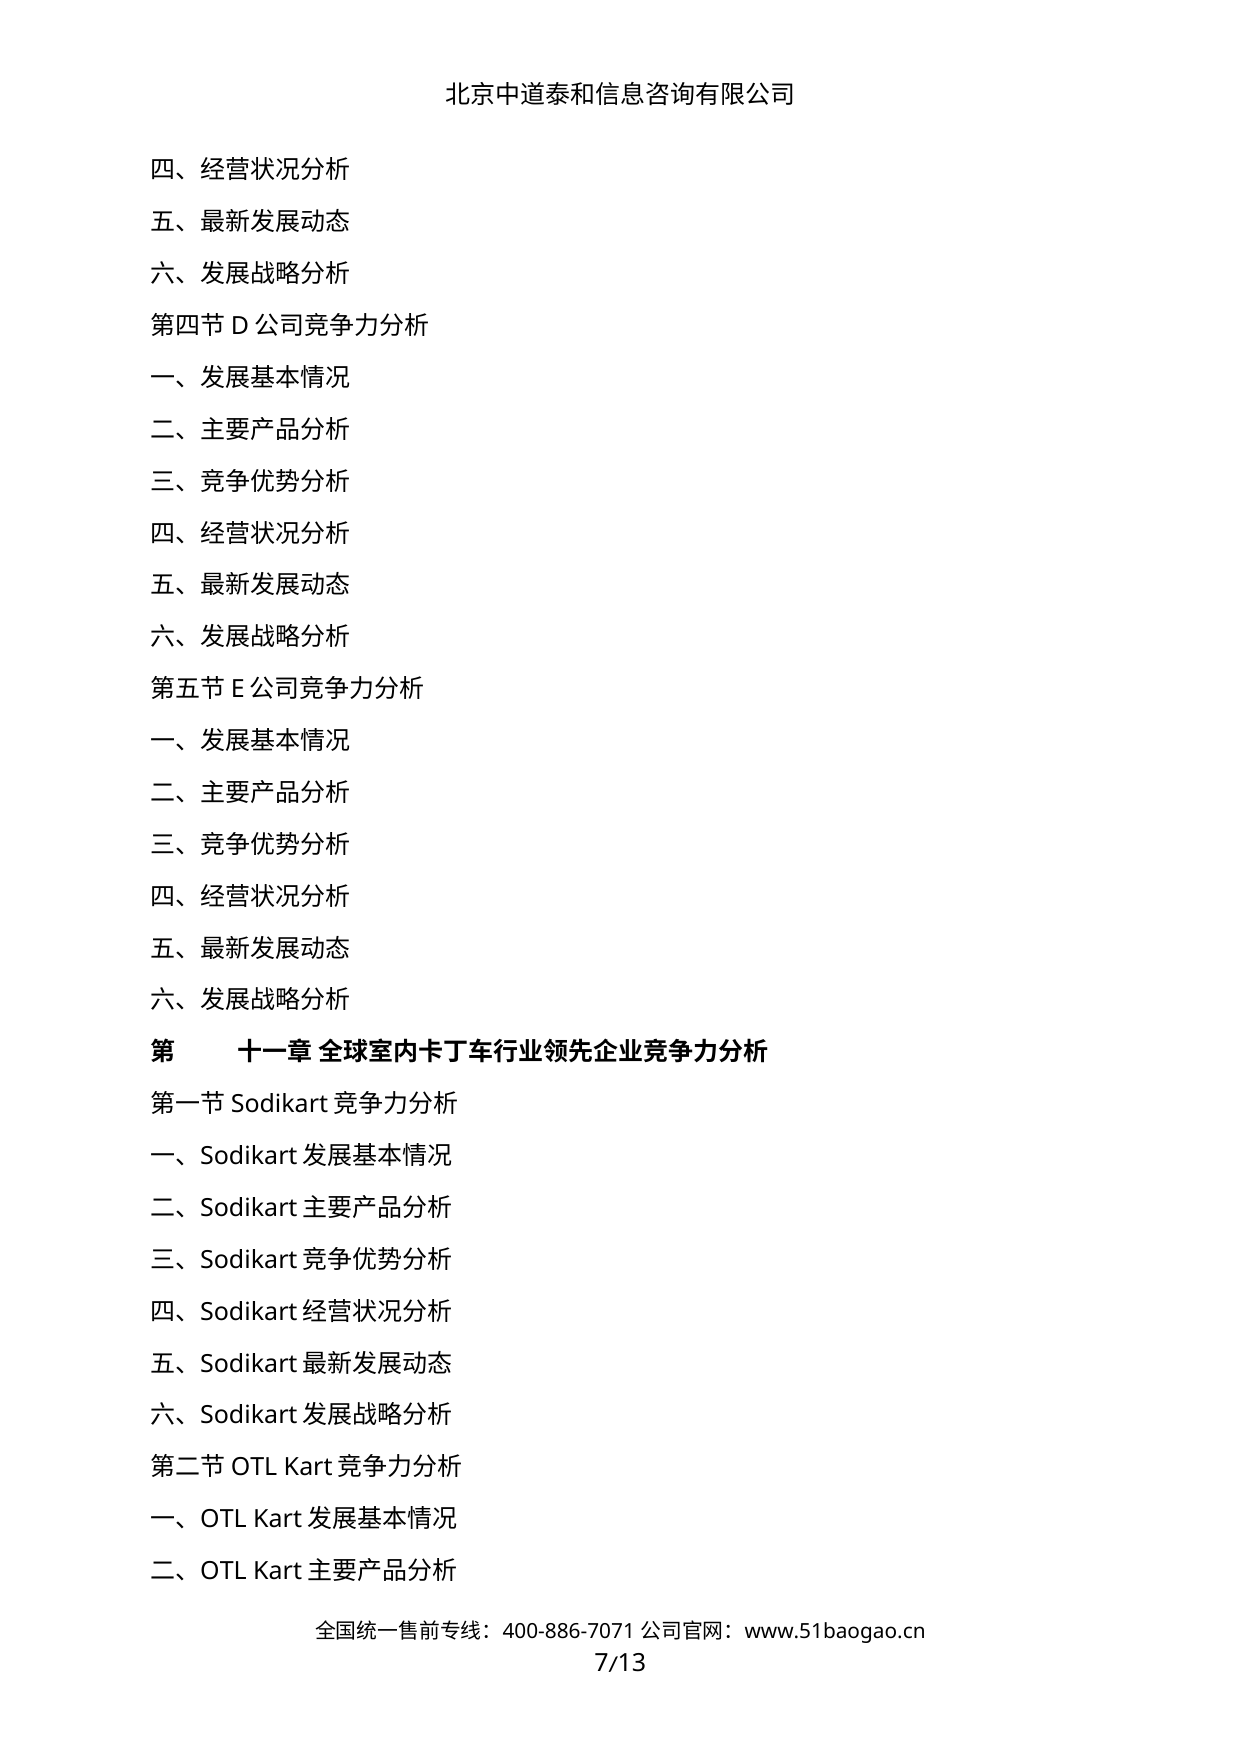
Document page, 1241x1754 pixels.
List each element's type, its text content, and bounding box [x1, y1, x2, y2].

text 六、发展战略分析 [150, 254, 1090, 290]
text 五、最新发展动态 [150, 928, 1090, 964]
text 四、经营状况分析 [150, 513, 1090, 549]
text 四、经营状况分析 [150, 876, 1090, 912]
text 二、Sodikart主要产品分析 [150, 1187, 1090, 1224]
text 第一节 Sodikart竞争力分析 [150, 1084, 1090, 1120]
text 第四节 D公司竞争力分析 [150, 306, 1090, 342]
text 一、Sodikart发展基本情况 [150, 1136, 1090, 1172]
text 六、发展战略分析 [150, 980, 1090, 1016]
text 一、OTL Kart发展基本情况 [150, 1499, 1090, 1535]
text 一、发展基本情况 [150, 721, 1090, 757]
text 五、Sodikart最新发展动态 [150, 1343, 1090, 1379]
text 二、OTL Kart主要产品分析 [150, 1551, 1090, 1587]
text 第二节 OTL Kart竞争力分析 [150, 1447, 1090, 1483]
text 五、最新发展动态 [150, 565, 1090, 601]
text 第 十一章 全球室内卡丁车行业领先企业竞争力分析 [150, 1032, 1090, 1068]
text 五、最新发展动态 [150, 202, 1090, 238]
text 六、Sodikart发展战略分析 [150, 1395, 1090, 1431]
text 四、经营状况分析 [150, 150, 1090, 186]
text 四、Sodikart经营状况分析 [150, 1291, 1090, 1327]
text 二、主要产品分析 [150, 772, 1090, 809]
text 一、发展基本情况 [150, 357, 1090, 394]
text 三、竞争优势分析 [150, 461, 1090, 497]
text 第五节 E公司竞争力分析 [150, 669, 1090, 705]
text 三、竞争优势分析 [150, 824, 1090, 861]
text 三、Sodikart竞争优势分析 [150, 1239, 1090, 1276]
text 二、主要产品分析 [150, 409, 1090, 446]
text 六、发展战略分析 [150, 617, 1090, 653]
